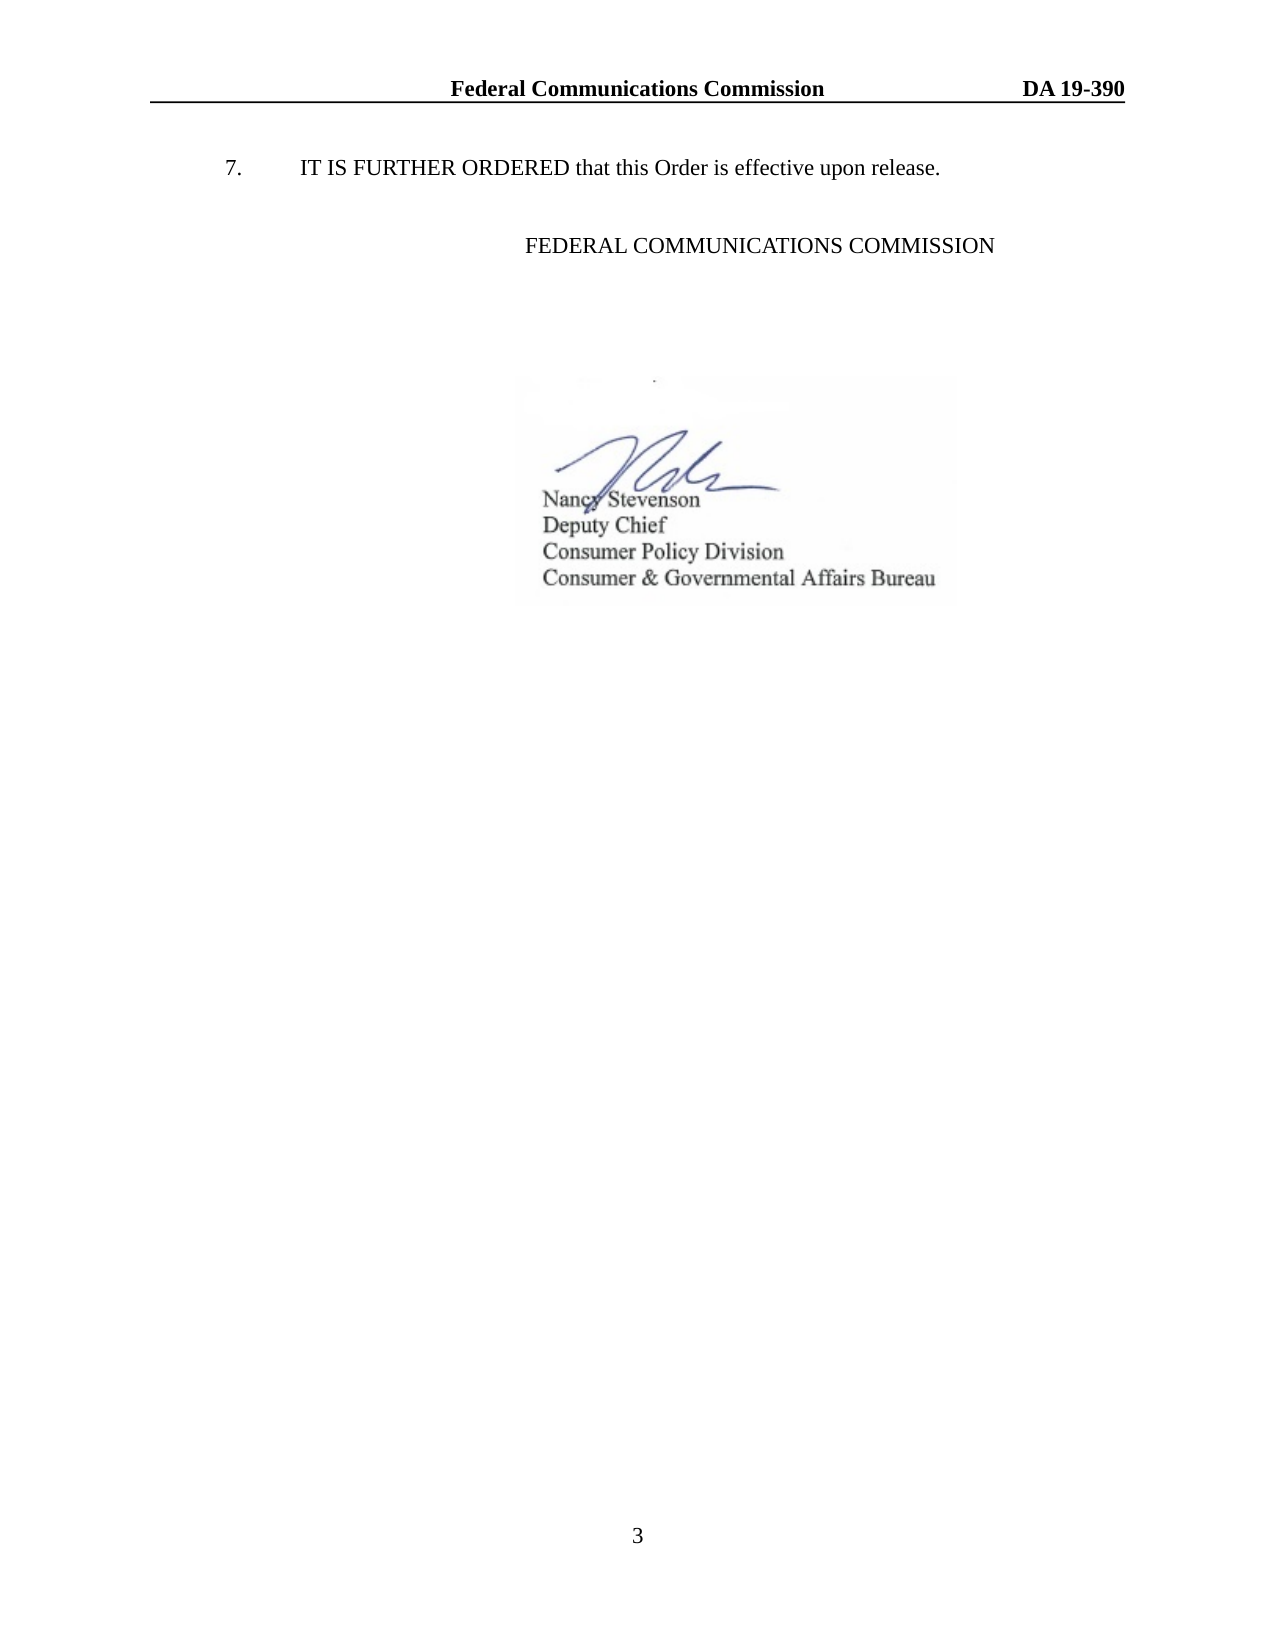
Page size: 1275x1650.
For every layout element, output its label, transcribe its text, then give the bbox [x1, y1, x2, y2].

picture [514, 376, 958, 606]
text FEDERAL COMMUNICATIONS COMMISSION [525, 232, 1097, 258]
list IT IS FURTHER ORDERED that this Order is effective upon release. [150, 154, 1125, 181]
